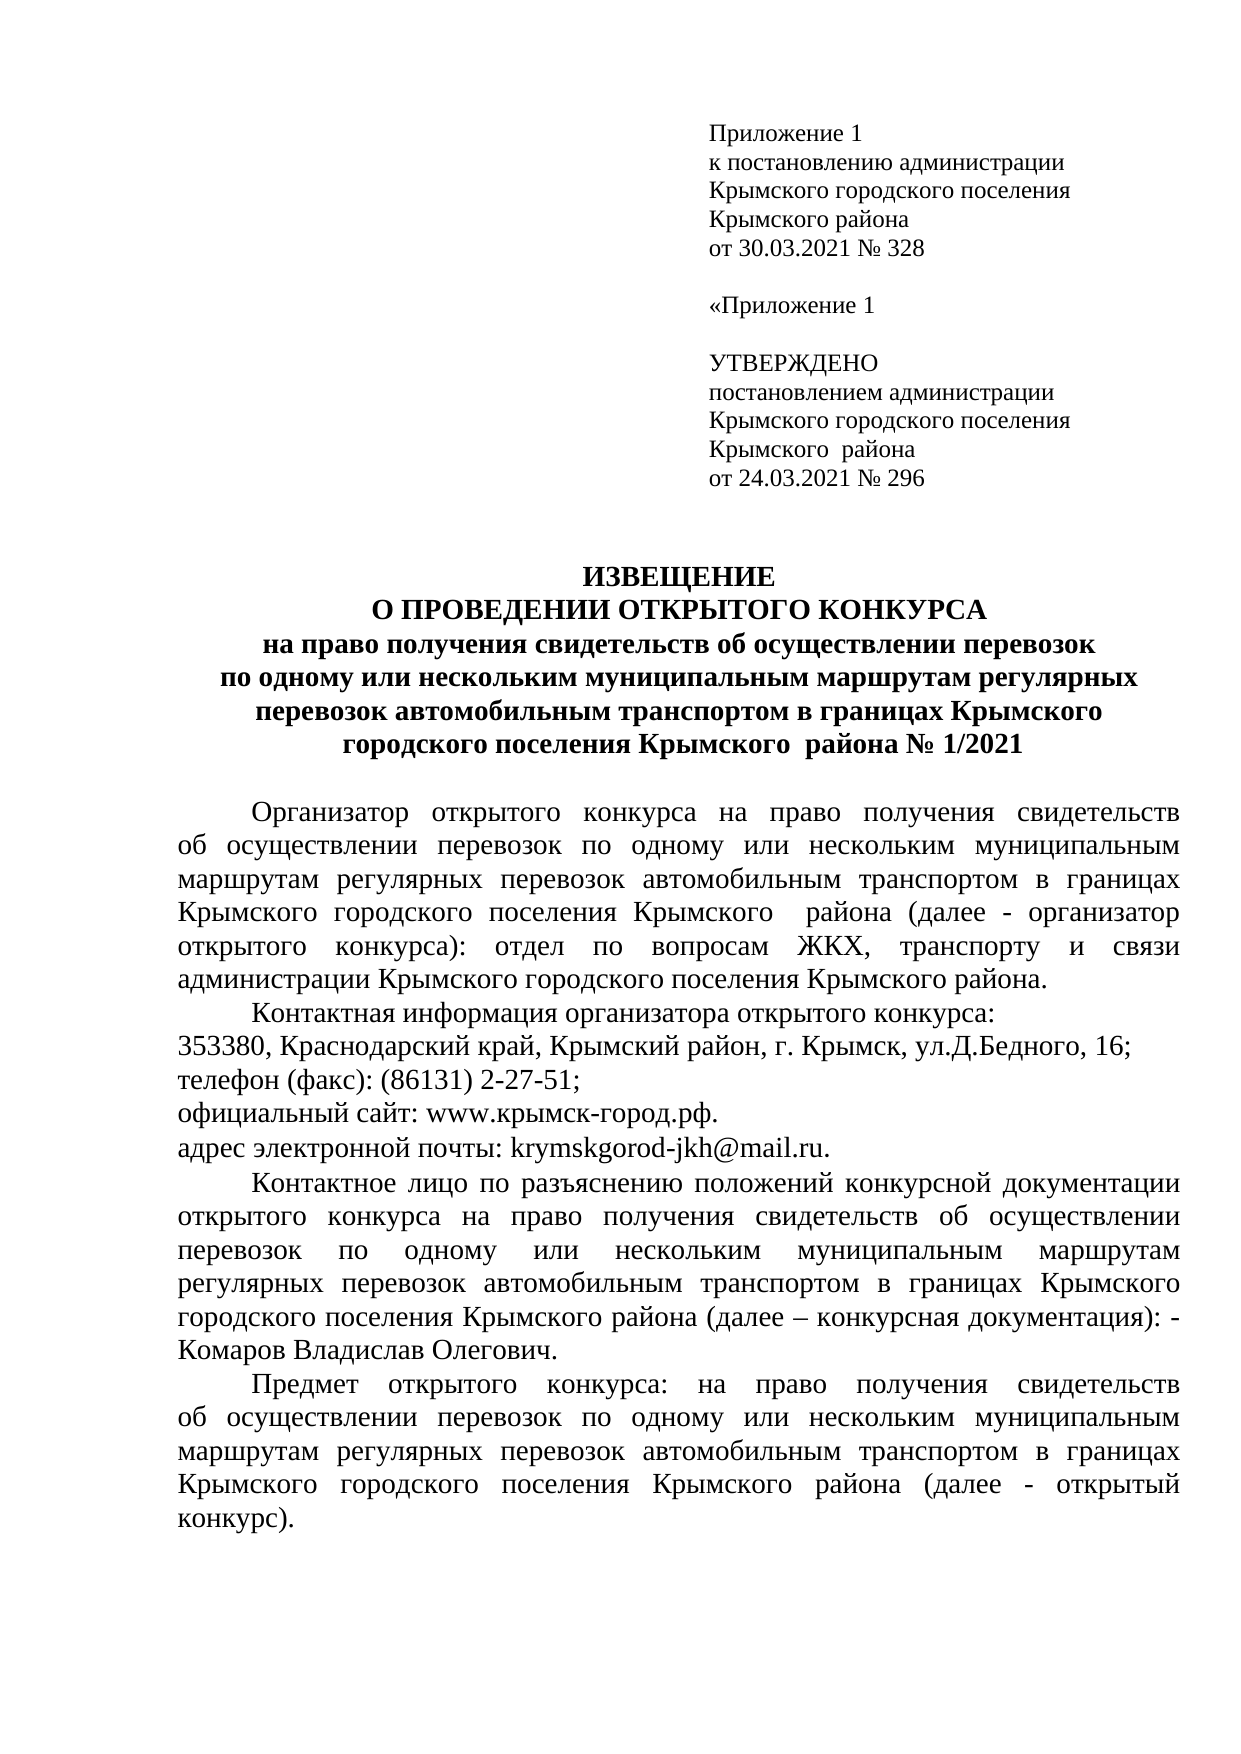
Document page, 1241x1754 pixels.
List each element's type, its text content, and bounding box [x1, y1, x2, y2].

text Крымского городского поселения [709, 176, 1181, 204]
text на право получения свидетельств об осуществлении перевозок [177, 626, 1181, 659]
text Предмет открытого конкурса: на право получения свидетельств об осуществлении перевозок по одному или нескольким муниципальным маршрутам регулярных перевозок автомобильным транспортом в границах Крымского городского поселения Крымского района (далее - открытый конкурс). [177, 1366, 1181, 1534]
text Контактная информация организатора открытого конкурса: [177, 995, 1181, 1028]
text Организатор открытого конкурса на право получения свидетельств об осуществлении перевозок по одному или нескольким муниципальным маршрутам регулярных перевозок автомобильным транспортом в границах Крымского городского поселения Крымского района (далее - организатор открытого конкурса): отдел по вопросам ЖКХ, транспорту и связи администрации Крымского городского поселения Крымского района. [177, 794, 1181, 995]
text ИЗВЕЩЕНИЕ [177, 559, 1181, 592]
text по одному или нескольким муниципальным маршрутам регулярных перевозок автомобильным транспортом в границах Крымского [177, 659, 1181, 727]
text к постановлению администрации [709, 147, 1181, 176]
text от 24.03.2021 № 296 [709, 463, 1181, 492]
text Крымского района [709, 204, 1181, 233]
text телефон (факс): (86131) 2-27-51; [177, 1062, 1181, 1096]
text адрес электронной почты: krymskgorod-jkh@mail.ru. [177, 1129, 1181, 1165]
text «Приложение 1 [709, 291, 1181, 319]
text от 30.03.2021 № 328 [709, 233, 1181, 262]
text Контактное лицо по разъяснению положений конкурсной документации открытого конкурса на право получения свидетельств об осуществлении перевозок по одному или нескольким муниципальным маршрутам регулярных перевозок автомобильным транспортом в границах Крымского городского поселения Крымского района (далее – конкурсная документация): - Комаров Владислав Олегович. [177, 1165, 1181, 1366]
text Крымского городского поселения Крымского района [709, 406, 1181, 463]
text 353380, Краснодарский край, Крымский район, г. Крымск, ул.Д.Бедного, 16; [177, 1028, 1181, 1062]
text Приложение 1 [709, 118, 1181, 147]
text городского поселения Крымского района № 1/2021 [177, 727, 1181, 760]
text УТВЕРЖДЕНО [709, 348, 1181, 377]
text О ПРОВЕДЕНИИ ОТКРЫТОГО КОНКУРСА [177, 592, 1181, 626]
text официальный сайт: www.крымск-город.рф. [177, 1096, 1181, 1129]
text постановлением администрации [709, 377, 1181, 406]
